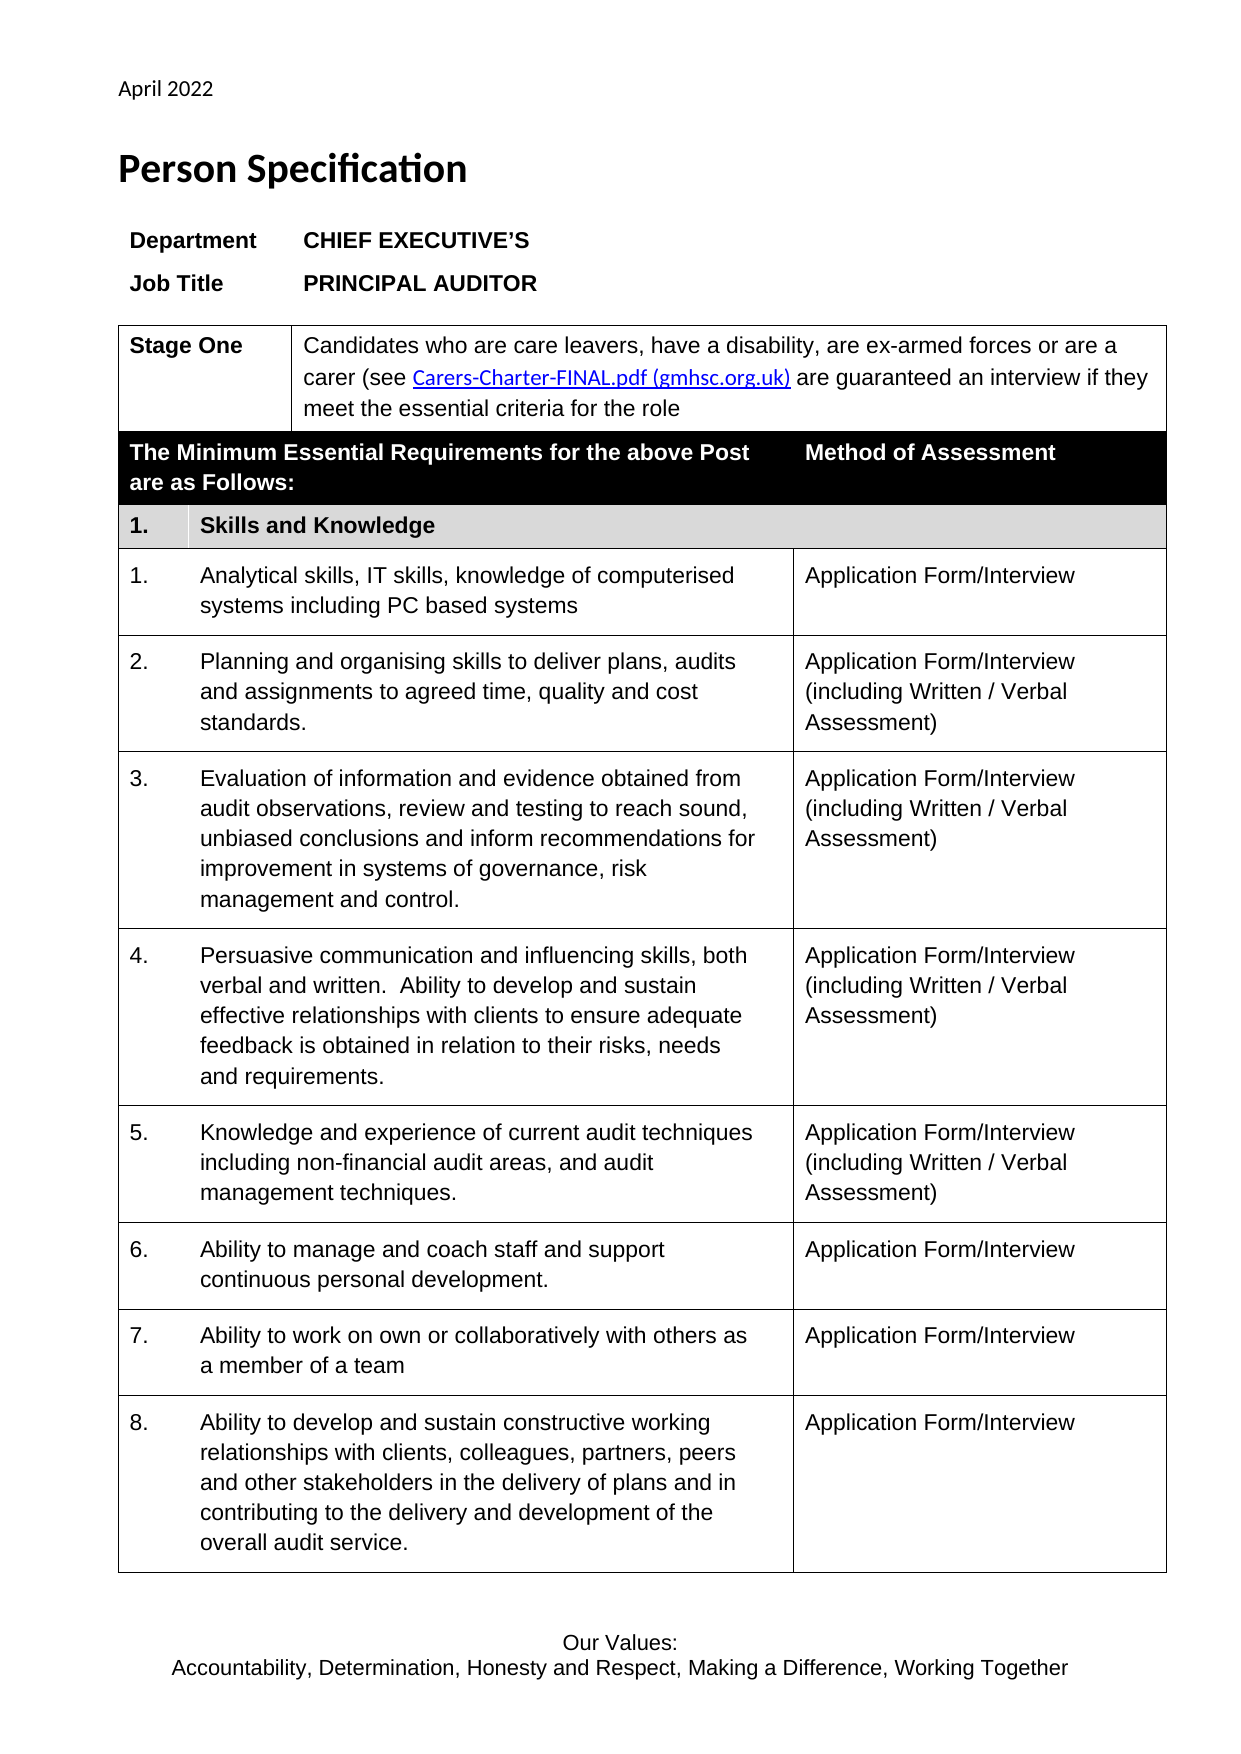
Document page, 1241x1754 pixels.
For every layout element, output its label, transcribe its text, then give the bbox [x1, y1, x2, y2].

table_cell Analytical skills, IT skills, knowledge of computerised systems including PC based systems [189, 549, 793, 634]
table_cell 6. [119, 1223, 188, 1308]
table_cell Ability to develop and sustain constructive working relationships with clients, colleagues, partners, peers and other stakeholders in the delivery of plans and in contributing to the delivery and development of the overall audit service. [189, 1396, 793, 1572]
table_cell Application Form/Interview [794, 549, 1166, 634]
table_header Chief executive’s [292, 221, 1167, 264]
table_cell 1. [119, 549, 188, 634]
table_cell 7. [119, 1310, 188, 1395]
table_cell Application Form/Interview (including Written / Verbal Assessment) [794, 752, 1166, 928]
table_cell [794, 1396, 1166, 1572]
table_header Department [118, 221, 292, 264]
table_cell Application Form/Interview (including Written / Verbal Assessment) [794, 636, 1166, 751]
table_cell Application Form/Interview [794, 1310, 1166, 1395]
table_cell 5. [119, 1106, 188, 1222]
table_cell Skills and Knowledge [189, 505, 1166, 548]
table_cell Ability to work on own or collaboratively with others as a member of a team [189, 1310, 793, 1395]
table_cell Knowledge and experience of current audit techniques including non-financial audit areas, and audit management techniques. [189, 1106, 793, 1222]
table_cell The Minimum Essential Requirements for the above Post are as Follows: [119, 433, 793, 505]
table_cell 1. [119, 505, 188, 548]
table_cell 8. [119, 1396, 188, 1572]
table_cell Job Title [118, 264, 292, 325]
table_cell Evaluation of information and evidence obtained from audit observations, review and testing to reach sound, unbiased conclusions and inform recommendations for improvement in systems of governance, risk management and control. [189, 752, 793, 928]
table_cell Application Form/Interview (including Written / Verbal Assessment) [794, 1106, 1166, 1222]
table_cell 4. [119, 929, 188, 1105]
table_cell 3. [119, 752, 188, 928]
table_cell Stage One [119, 326, 291, 431]
table_cell 2. [119, 636, 188, 751]
table_cell principal auditor [292, 264, 1167, 325]
table_cell Candidates who are care leavers, have a disability, are ex-armed forces or are a carer (see Carers-Charter-FINAL.pdf (gmhsc.org.uk) are guaranteed an interview if they meet the essential criteria for the role [292, 326, 1166, 431]
table_cell Method of Assessment [794, 433, 1166, 505]
table_cell Planning and organising skills to deliver plans, audits and assignments to agreed time, quality and cost standards. [189, 636, 793, 751]
text Person Specification [118, 142, 1122, 193]
table_cell Persuasive communication and influencing skills, both verbal and written. Ability to develop and sustain effective relationships with clients to ensure adequate feedback is obtained in relation to their risks, needs and requirements. [189, 929, 793, 1105]
table_cell Application Form/Interview (including Written / Verbal Assessment) [794, 929, 1166, 1105]
table_cell Application Form/Interview [794, 1223, 1166, 1308]
table_cell Ability to manage and coach staff and support continuous personal development. [189, 1223, 793, 1308]
